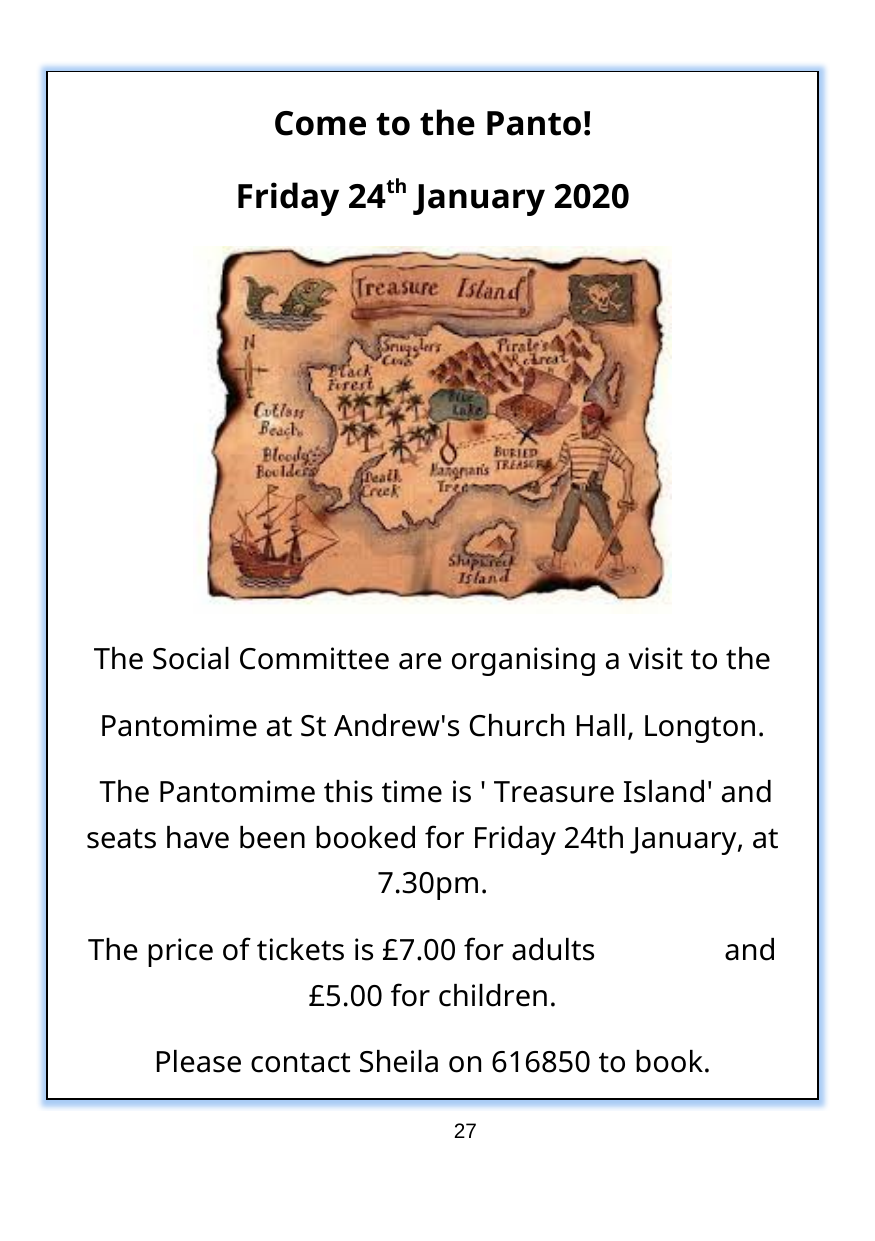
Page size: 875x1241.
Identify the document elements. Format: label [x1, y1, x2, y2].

picture [193, 246, 672, 614]
